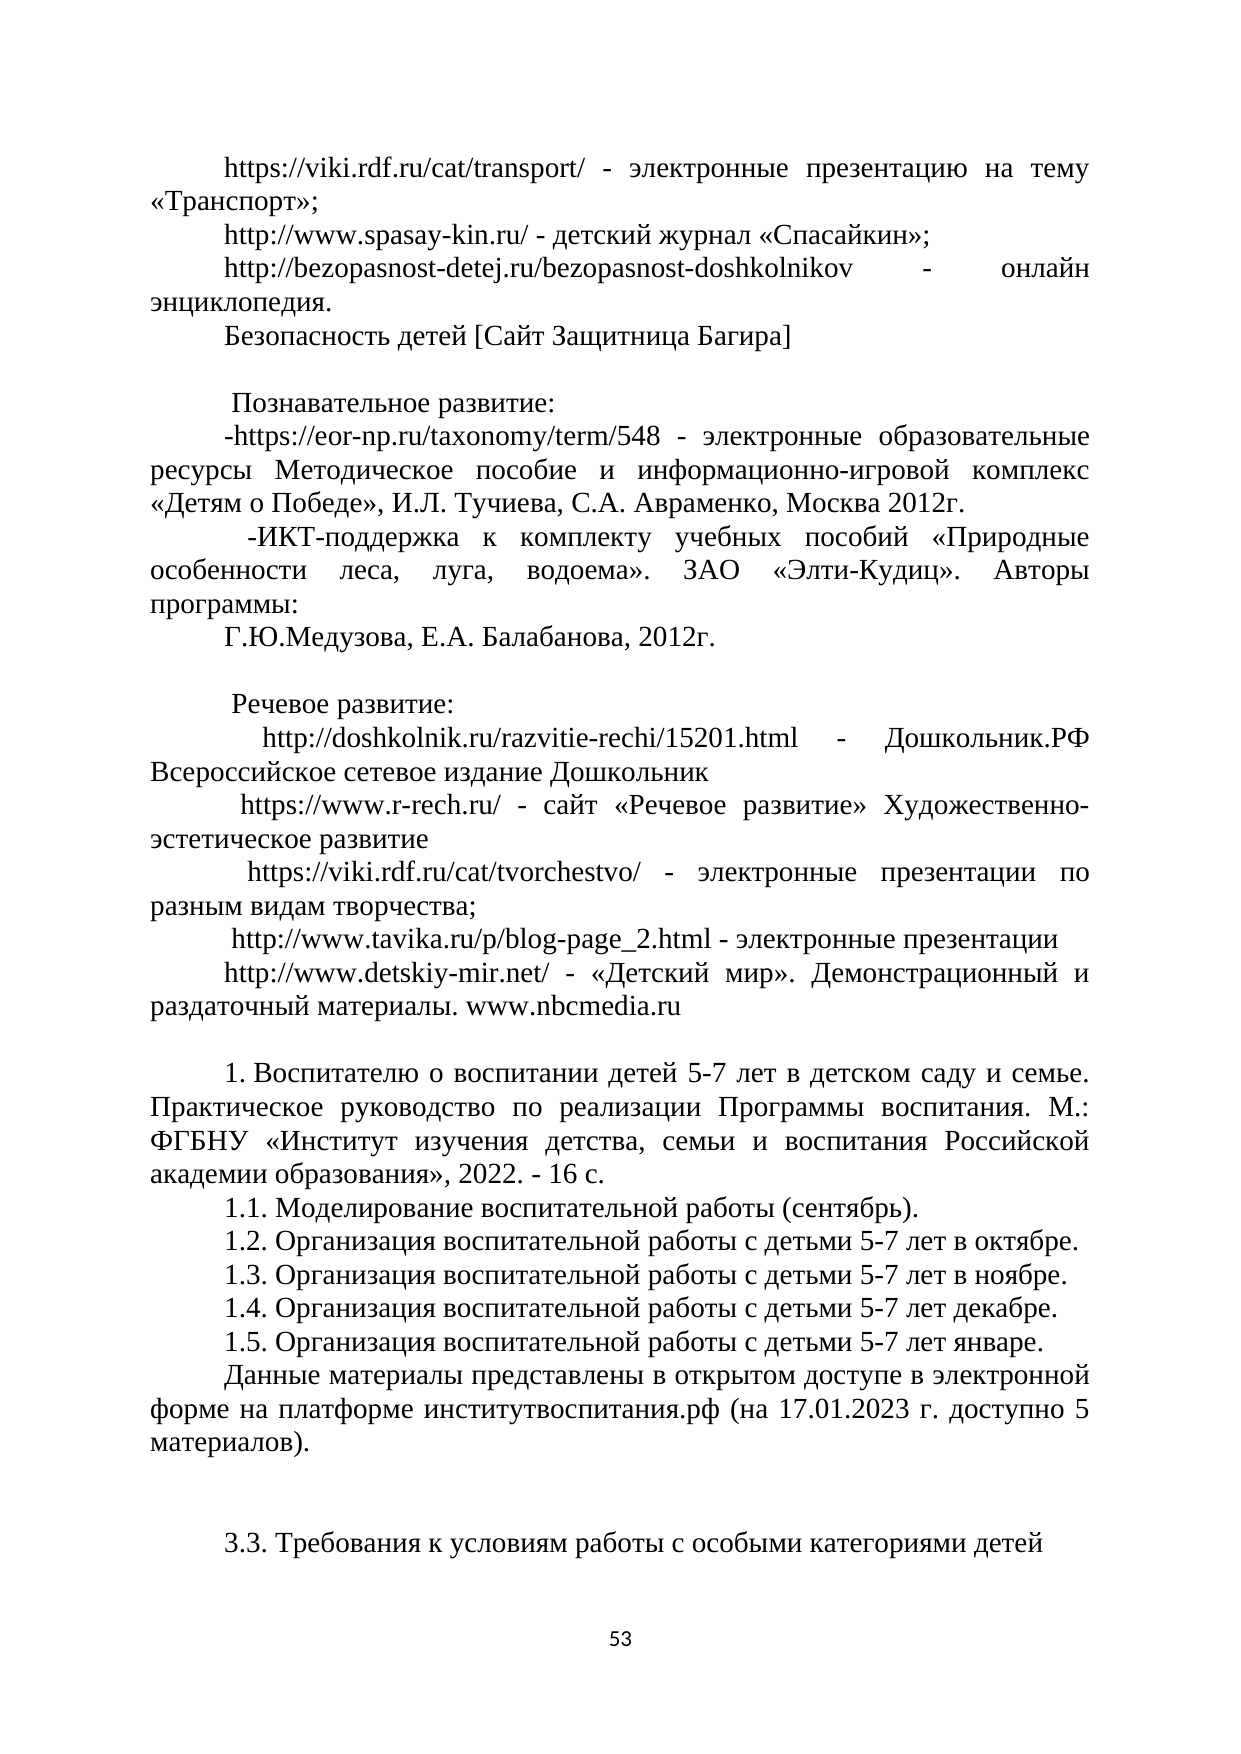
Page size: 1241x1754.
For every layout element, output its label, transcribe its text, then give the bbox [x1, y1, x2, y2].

text 3.3. Требования к условиям работы с особыми категориями детей [150, 1525, 1090, 1559]
text Данные материалы представлены в открытом доступе в электронной форме на платформе институтвоспитания.рф (на 17.01.2023 г. доступно 5 материалов). [150, 1357, 1090, 1458]
text https://www.r-rech.ru/ - сайт «Речевое развитие» Художественно-эстетическое развитие [150, 787, 1090, 854]
text 1.3. Организация воспитательной работы с детьми 5-7 лет в ноябре. [150, 1257, 1090, 1290]
text 1.5. Организация воспитательной работы с детьми 5-7 лет январе. [150, 1324, 1090, 1357]
text http://doshkolnik.ru/razvitie-rechi/15201.html - Дошкольник.РФ Всероссийское сетевое издание Дошкольник [150, 720, 1090, 787]
text http://bezopasnost-detej.ru/bezopasnost-doshkolnikov - онлайн энциклопедия. [150, 251, 1090, 318]
text 1.1. Моделирование воспитательной работы (сентябрь). [150, 1190, 1090, 1223]
text 1. Воспитателю о воспитании детей 5-7 лет в детском саду и семье. Практическое руководство по реализации Программы воспитания. М.: ФГБНУ «Институт изучения детства, семьи и воспитания Российской академии образования», 2022. - 16 с. [150, 1056, 1090, 1190]
text http://www.tavika.ru/p/blog-page_2.html - электронные презентации [150, 921, 1090, 955]
text -ИКТ-поддержка к комплекту учебных пособий «Природные особенности леса, луга, водоема». ЗАО «Элти-Кудиц». Авторы программы: [150, 519, 1090, 619]
text https://viki.rdf.ru/cat/transport/ - электронные презентацию на тему «Транспорт»; [150, 150, 1090, 217]
text 1.2. Организация воспитательной работы с детьми 5-7 лет в октябре. [150, 1223, 1090, 1257]
text Речевое развитие: [150, 687, 1090, 720]
text http://www.spasay-kin.ru/ - детский журнал «Спасайкин»; [150, 217, 1090, 251]
text Безопасность детей [Сайт Защитница Багира] [150, 318, 1090, 351]
text 1.4. Организация воспитательной работы с детьми 5-7 лет декабре. [150, 1290, 1090, 1324]
text Г.Ю.Медузова, Е.А. Балабанова, 2012г. [150, 619, 1090, 653]
text Познавательное развитие: [150, 385, 1090, 418]
text http://www.detskiy-mir.net/ - «Детский мир». Демонстрационный и раздаточный материалы. www.nbcmedia.ru [150, 955, 1090, 1022]
text -https://eor-np.ru/taxonomy/term/548 - электронные образовательные ресурсы Методическое пособие и информационно-игровой комплекс «Детям о Победе», И.Л. Тучиева, С.А. Авраменко, Москва 2012г. [150, 418, 1090, 519]
text https://viki.rdf.ru/cat/tvorchestvo/ - электронные презентации по разным видам творчества; [150, 854, 1090, 921]
